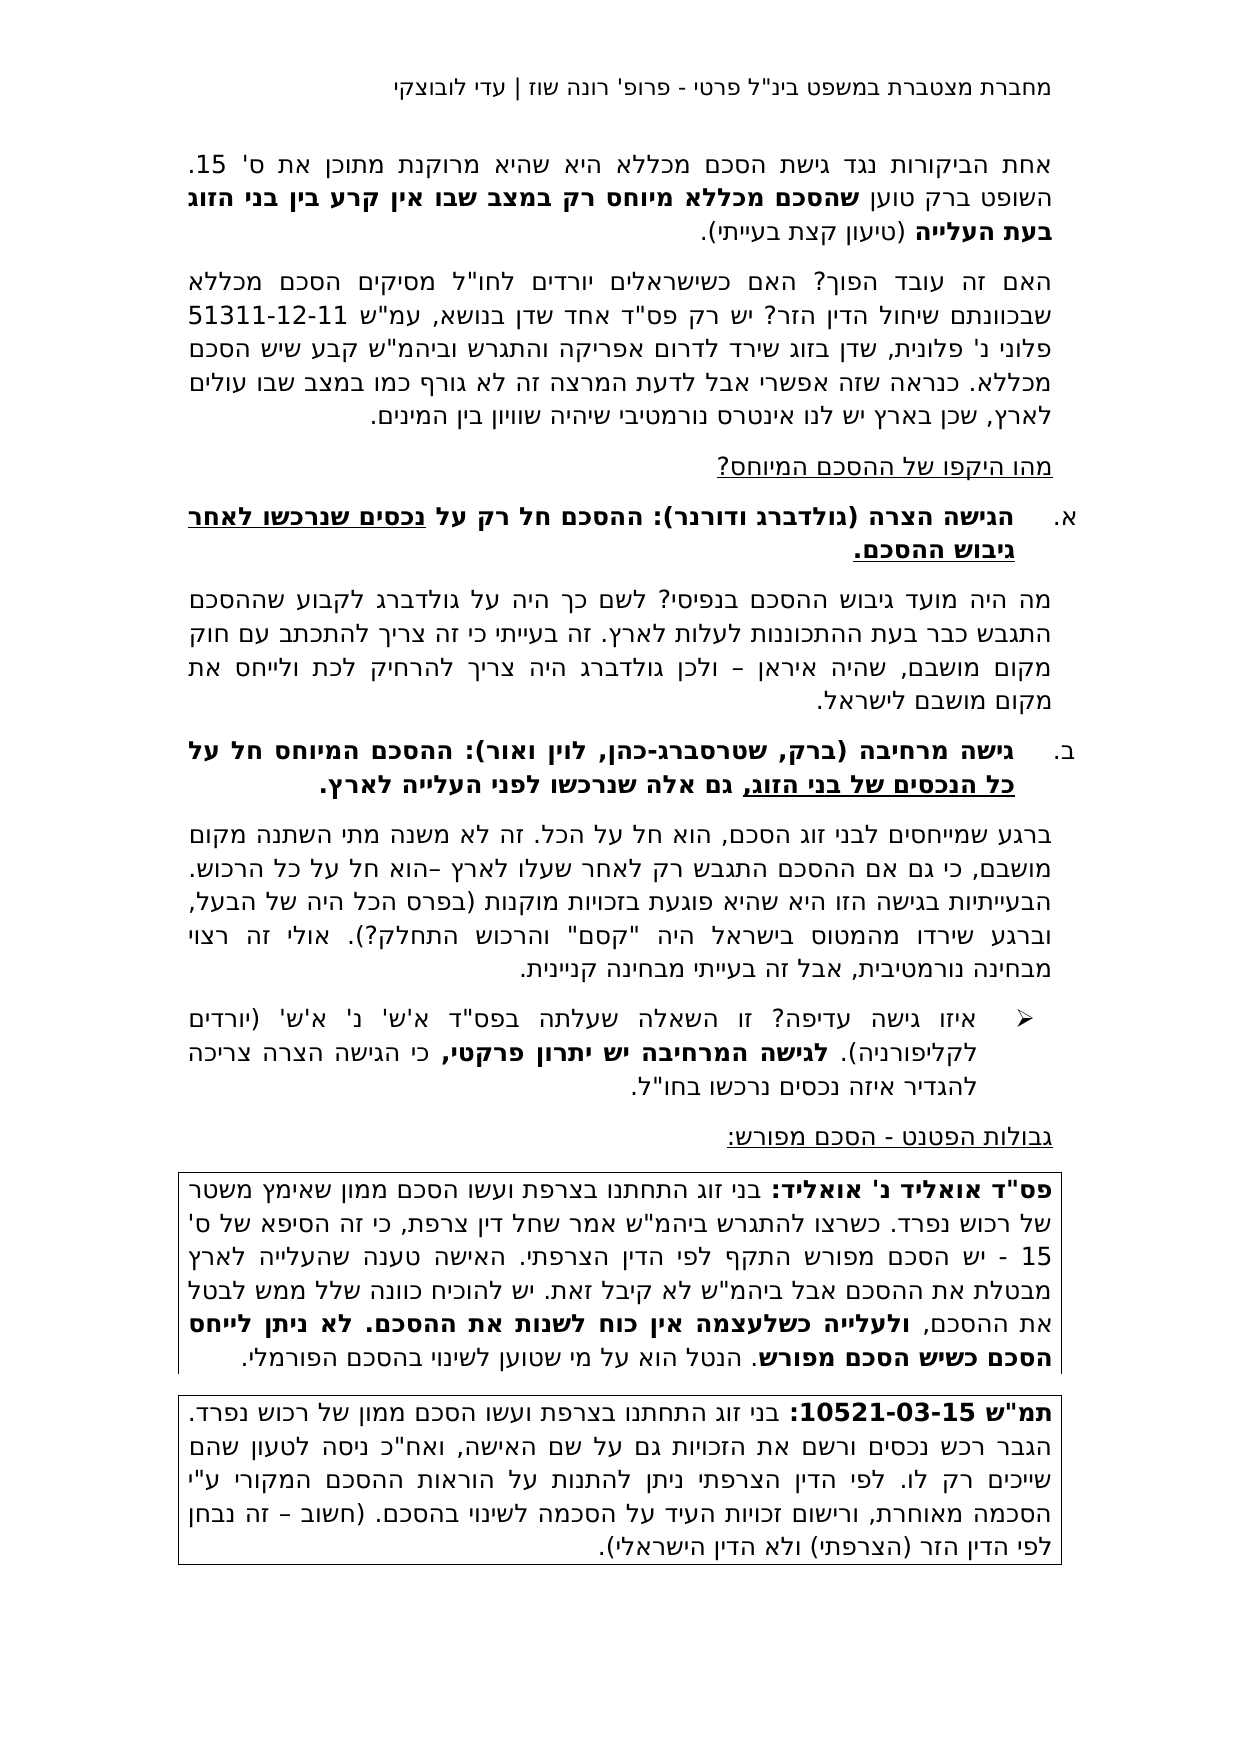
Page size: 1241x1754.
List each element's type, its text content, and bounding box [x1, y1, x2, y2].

list גישה מרחיבה (ברק, שטרסברג-כהן, לוין ואור): ההסכם המיוחס חל על כל הנכסים של בני הזוג, גם אלה שנרכשו לפני העלייה לארץ. [187, 736, 1053, 799]
text מה היה מועד גיבוש ההסכם בנפיסי? לשם כך היה על גולדברג לקבוע שההסכם התגבש כבר בעת ההתכוננות לעלות לארץ. זה בעייתי כי זה צריך להתכתב עם חוק מקום מושבם, שהיה איראן – ולכן גולדברג היה צריך להרחיק לכת ולייחס את מקום מושבם לישראל. [187, 586, 1053, 715]
text פס"ד אואליד נ' אואליד: בני זוג התחתנו בצרפת ועשו הסכם ממון שאימץ משטר של רכוש נפרד. כשרצו להתגרש ביהמ"ש אמר שחל דין צרפת, כי זה הסיפא של ס' 15 - יש הסכם מפורש התקף לפי הדין הצרפתי. האישה טענה שהעלייה לארץ מבטלת את ההסכם אבל ביהמ"ש לא קיבל זאת. יש להוכיח כוונה שלל ממש לבטל את ההסכם, ולעלייה כשלעצמה אין כוח לשנות את ההסכם. לא ניתן לייחס הסכם כשיש הסכם מפורש. הנטל הוא על מי שטוען לשינוי בהסכם הפורמלי. [179, 1173, 1061, 1374]
text אחת הביקורות נגד גישת הסכם מכללא היא שהיא מרוקנת מתוכן את ס' 15. השופט ברק טוען שהסכם מכללא מיוחס רק במצב שבו אין קרע בין בני הזוג בעת העלייה (טיעון קצת בעייתי). [187, 150, 1053, 246]
text ברגע שמייחסים לבני זוג הסכם, הוא חל על הכל. זה לא משנה מתי השתנה מקום מושבם, כי גם אם ההסכם התגבש רק לאחר שעלו לארץ –הוא חל על כל הרכוש. הבעייתיות בגישה הזו היא שהיא פוגעת בזכויות מוקנות (בפרס הכל היה של הבעל, וברגע שירדו מהמטוס בישראל היה "קסם" והרכוש התחלק?). אולי זה רצוי מבחינה נורמטיבית, אבל זה בעייתי מבחינה קניינית. [187, 820, 1053, 983]
list איזו גישה עדיפה? זו השאלה שעלתה בפס"ד א'ש' נ' א'ש' (יורדים לקליפורניה). לגישה המרחיבה יש יתרון פרקטי, כי הגישה הצרה צריכה להגדיר איזה נכסים נרכשו בחו"ל. [187, 1004, 1015, 1101]
text תמ"ש 10521-03-15: בני זוג התחתנו בצרפת ועשו הסכם ממון של רכוש נפרד. הגבר רכש נכסים ורשם את הזכויות גם על שם האישה, ואח"כ ניסה לטעון שהם שייכים רק לו. לפי הדין הצרפתי ניתן להתנות על הוראות ההסכם המקורי ע"י הסכמה מאוחרת, ורישום זכויות העיד על הסכמה לשינוי בהסכם. (חשוב – זה נבחן לפי הדין הזר (הצרפתי) ולא הדין הישראלי). [179, 1396, 1061, 1564]
list הגישה הצרה (גולדברג ודורנר): ההסכם חל רק על נכסים שנרכשו לאחר גיבוש ההסכם. [187, 502, 1053, 564]
text גבולות הפטנט - הסכם מפורש: [187, 1122, 1053, 1151]
text מהו היקפו של ההסכם המיוחס? [187, 452, 1053, 481]
text האם זה עובד הפוך? האם כשישראלים יורדים לחו"ל מסיקים הסכם מכללא שבכוונתם שיחול הדין הזר? יש רק פס"ד אחד שדן בנושא, עמ"ש 51311-12-11 פלוני נ' פלונית, שדן בזוג שירד לדרום אפריקה והתגרש וביהמ"ש קבע שיש הסכם מכללא. כנראה שזה אפשרי אבל לדעת המרצה זה לא גורף כמו במצב שבו עולים לארץ, שכן בארץ יש לנו אינטרס נורמטיבי שיהיה שוויון בין המינים. [187, 267, 1053, 431]
